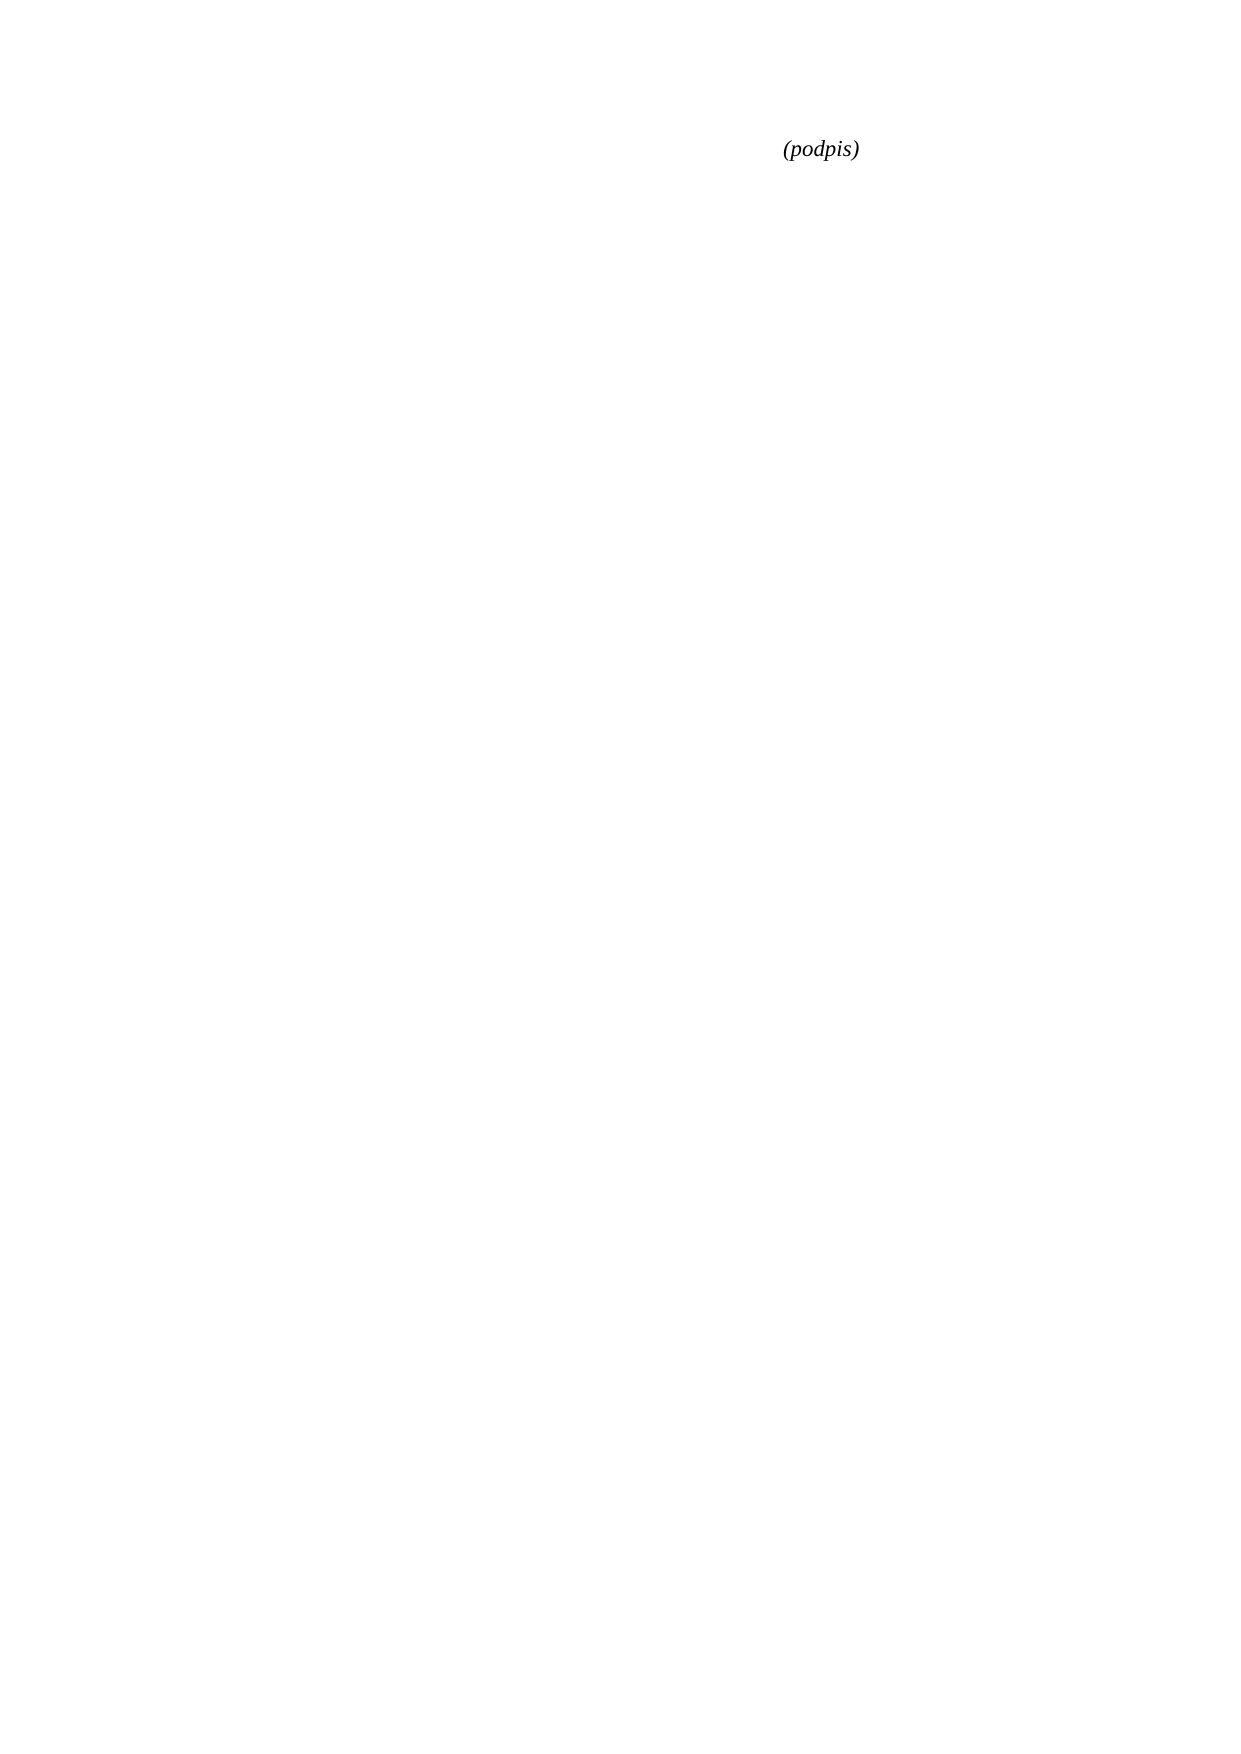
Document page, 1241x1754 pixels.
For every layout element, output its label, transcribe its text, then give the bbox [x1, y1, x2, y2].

text (podpis) [783, 106, 1122, 161]
